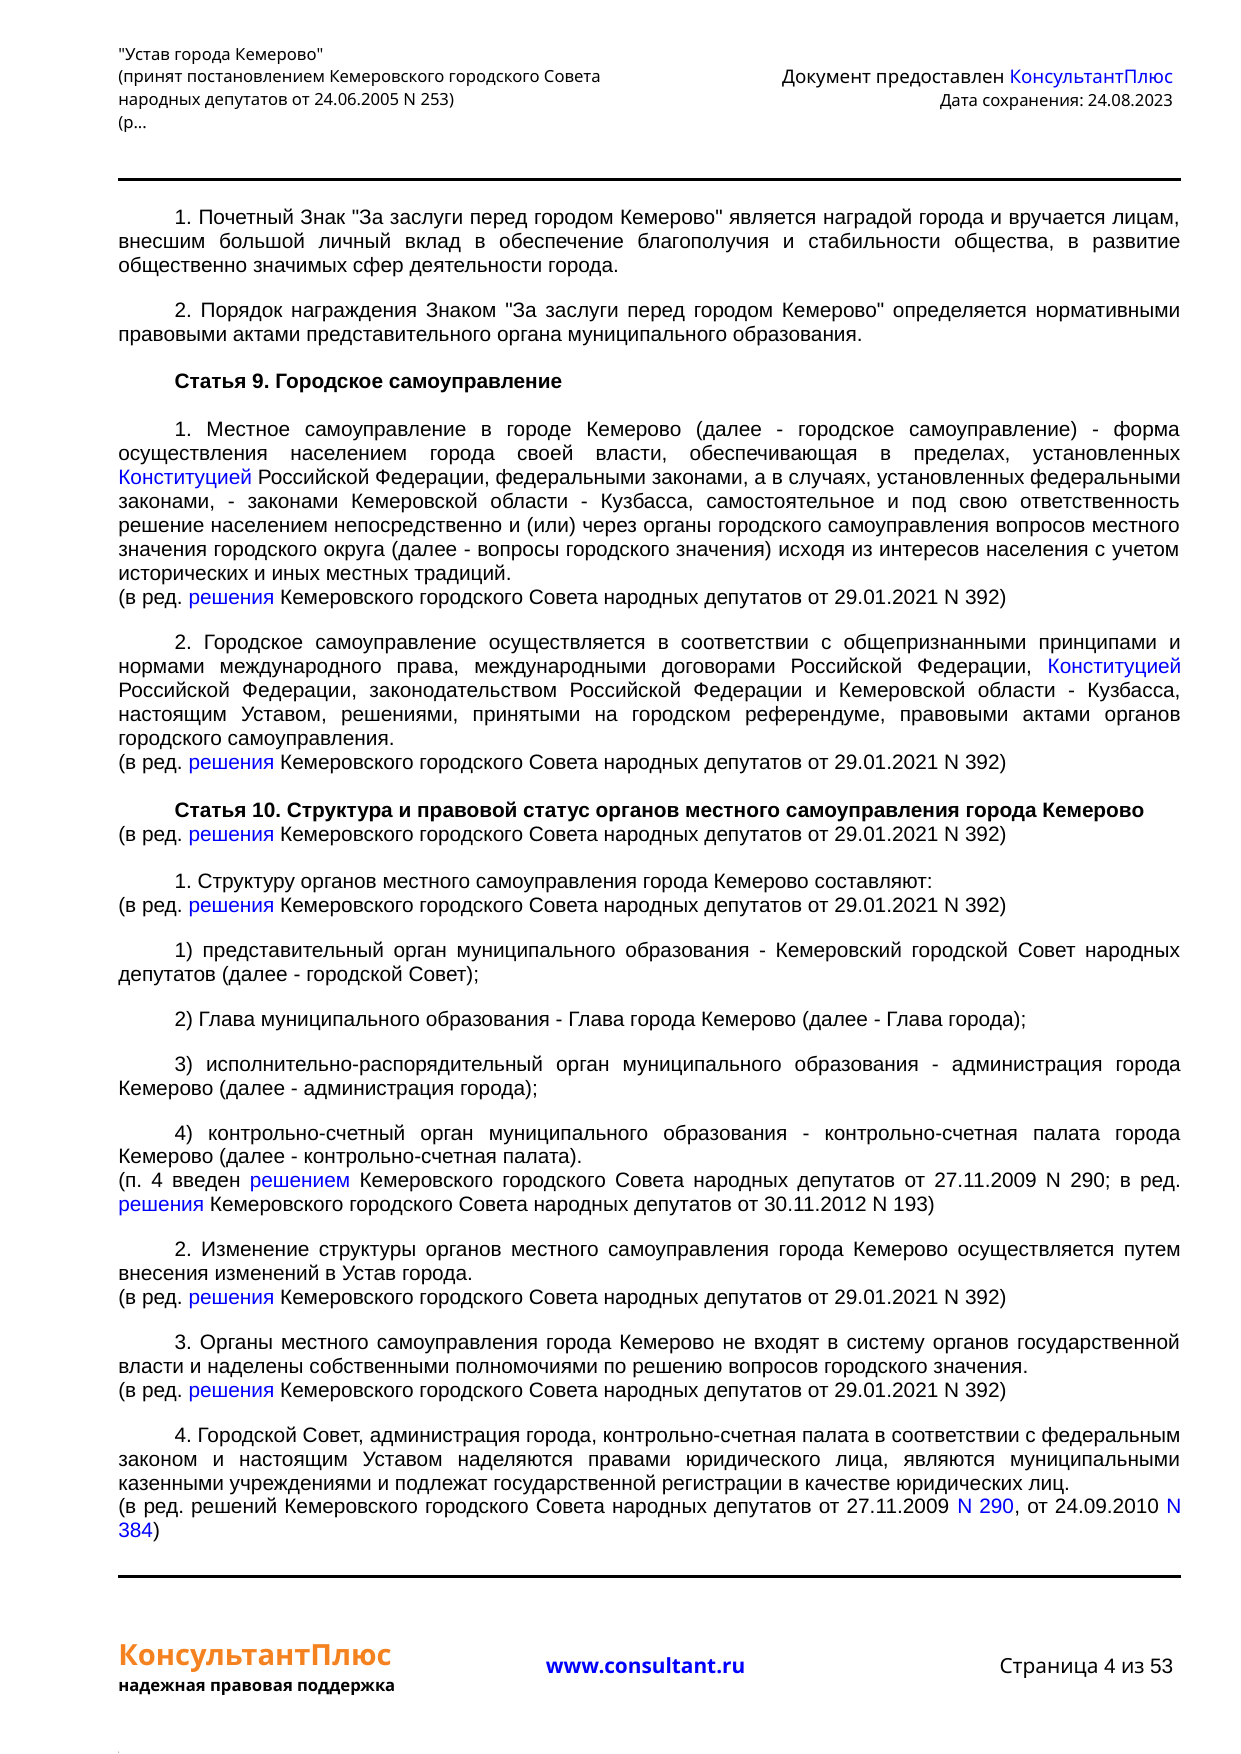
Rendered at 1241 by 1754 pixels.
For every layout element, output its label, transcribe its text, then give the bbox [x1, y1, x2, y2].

title Статья 9. Городское самоуправление [118, 369, 1181, 393]
title Статья 10. Структура и правовой статус органов местного самоуправления города Кемерово [118, 797, 1181, 821]
text 1. Местное самоуправление в городе Кемерово (далее - городское самоуправление) - форма осуществления населением города своей власти, обеспечивающая в пределах, установленных Конституцией Российской Федерации, федеральными законами, а в случаях, установленных федеральными законами, - законами Кемеровской области - Кузбасса, самостоятельное и под свою ответственность решение населением непосредственно и (или) через органы городского самоуправления вопросов местного значения городского округа (далее - вопросы городского значения) исходя из интересов населения с учетом исторических и иных местных традиций. [118, 417, 1181, 585]
text 1. Структуру органов местного самоуправления города Кемерово составляют: [118, 869, 1181, 893]
text (в ред. решения Кемеровского городского Совета народных депутатов от 29.01.2021 N 392) [118, 1285, 1181, 1309]
text 1) представительный орган муниципального образования - Кемеровский городской Совет народных депутатов (далее - городской Совет); [118, 938, 1181, 986]
text 3) исполнительно-распорядительный орган муниципального образования - администрация города Кемерово (далее - администрация города); [118, 1052, 1181, 1099]
text (в ред. решения Кемеровского городского Совета народных депутатов от 29.01.2021 N 392) [118, 821, 1181, 845]
text (в ред. решения Кемеровского городского Совета народных депутатов от 29.01.2021 N 392) [118, 585, 1181, 609]
text 4) контрольно-счетный орган муниципального образования - контрольно-счетная палата города Кемерово (далее - контрольно-счетная палата). [118, 1120, 1181, 1168]
text 3. Органы местного самоуправления города Кемерово не входят в систему органов государственной власти и наделены собственными полномочиями по решению вопросов городского значения. [118, 1330, 1181, 1378]
text 4. Городской Совет, администрация города, контрольно-счетная палата в соответствии с федеральным законом и настоящим Уставом наделяются правами юридического лица, являются муниципальными казенными учреждениями и подлежат государственной регистрации в качестве юридических лиц. [118, 1422, 1181, 1494]
text (в ред. решения Кемеровского городского Совета народных депутатов от 29.01.2021 N 392) [118, 1378, 1181, 1402]
text 1. Почетный Знак "За заслуги перед городом Кемерово" является наградой города и вручается лицам, внесшим большой личный вклад в обеспечение благополучия и стабильности общества, в развитие общественно значимых сфер деятельности города. [118, 205, 1181, 277]
text 2. Городское самоуправление осуществляется в соответствии с общепризнанными принципами и нормами международного права, международными договорами Российской Федерации, Конституцией Российской Федерации, законодательством Российской Федерации и Кемеровской области - Кузбасса, настоящим Уставом, решениями, принятыми на городском референдуме, правовыми актами органов городского самоуправления. [118, 630, 1181, 749]
text 2. Порядок награждения Знаком "За заслуги перед городом Кемерово" определяется нормативными правовыми актами представительного органа муниципального образования. [118, 297, 1181, 345]
text (в ред. решения Кемеровского городского Совета народных депутатов от 29.01.2021 N 392) [118, 893, 1181, 917]
text (в ред. решения Кемеровского городского Совета народных депутатов от 29.01.2021 N 392) [118, 749, 1181, 773]
text (п. 4 введен решением Кемеровского городского Совета народных депутатов от 27.11.2009 N 290; в ред. решения Кемеровского городского Совета народных депутатов от 30.11.2012 N 193) [118, 1168, 1181, 1216]
text (в ред. решений Кемеровского городского Совета народных депутатов от 27.11.2009 N 290, от 24.09.2010 N 384) [118, 1494, 1181, 1542]
text 2) Глава муниципального образования - Глава города Кемерово (далее - Глава города); [118, 1007, 1181, 1031]
text 2. Изменение структуры органов местного самоуправления города Кемерово осуществляется путем внесения изменений в Устав города. [118, 1237, 1181, 1285]
